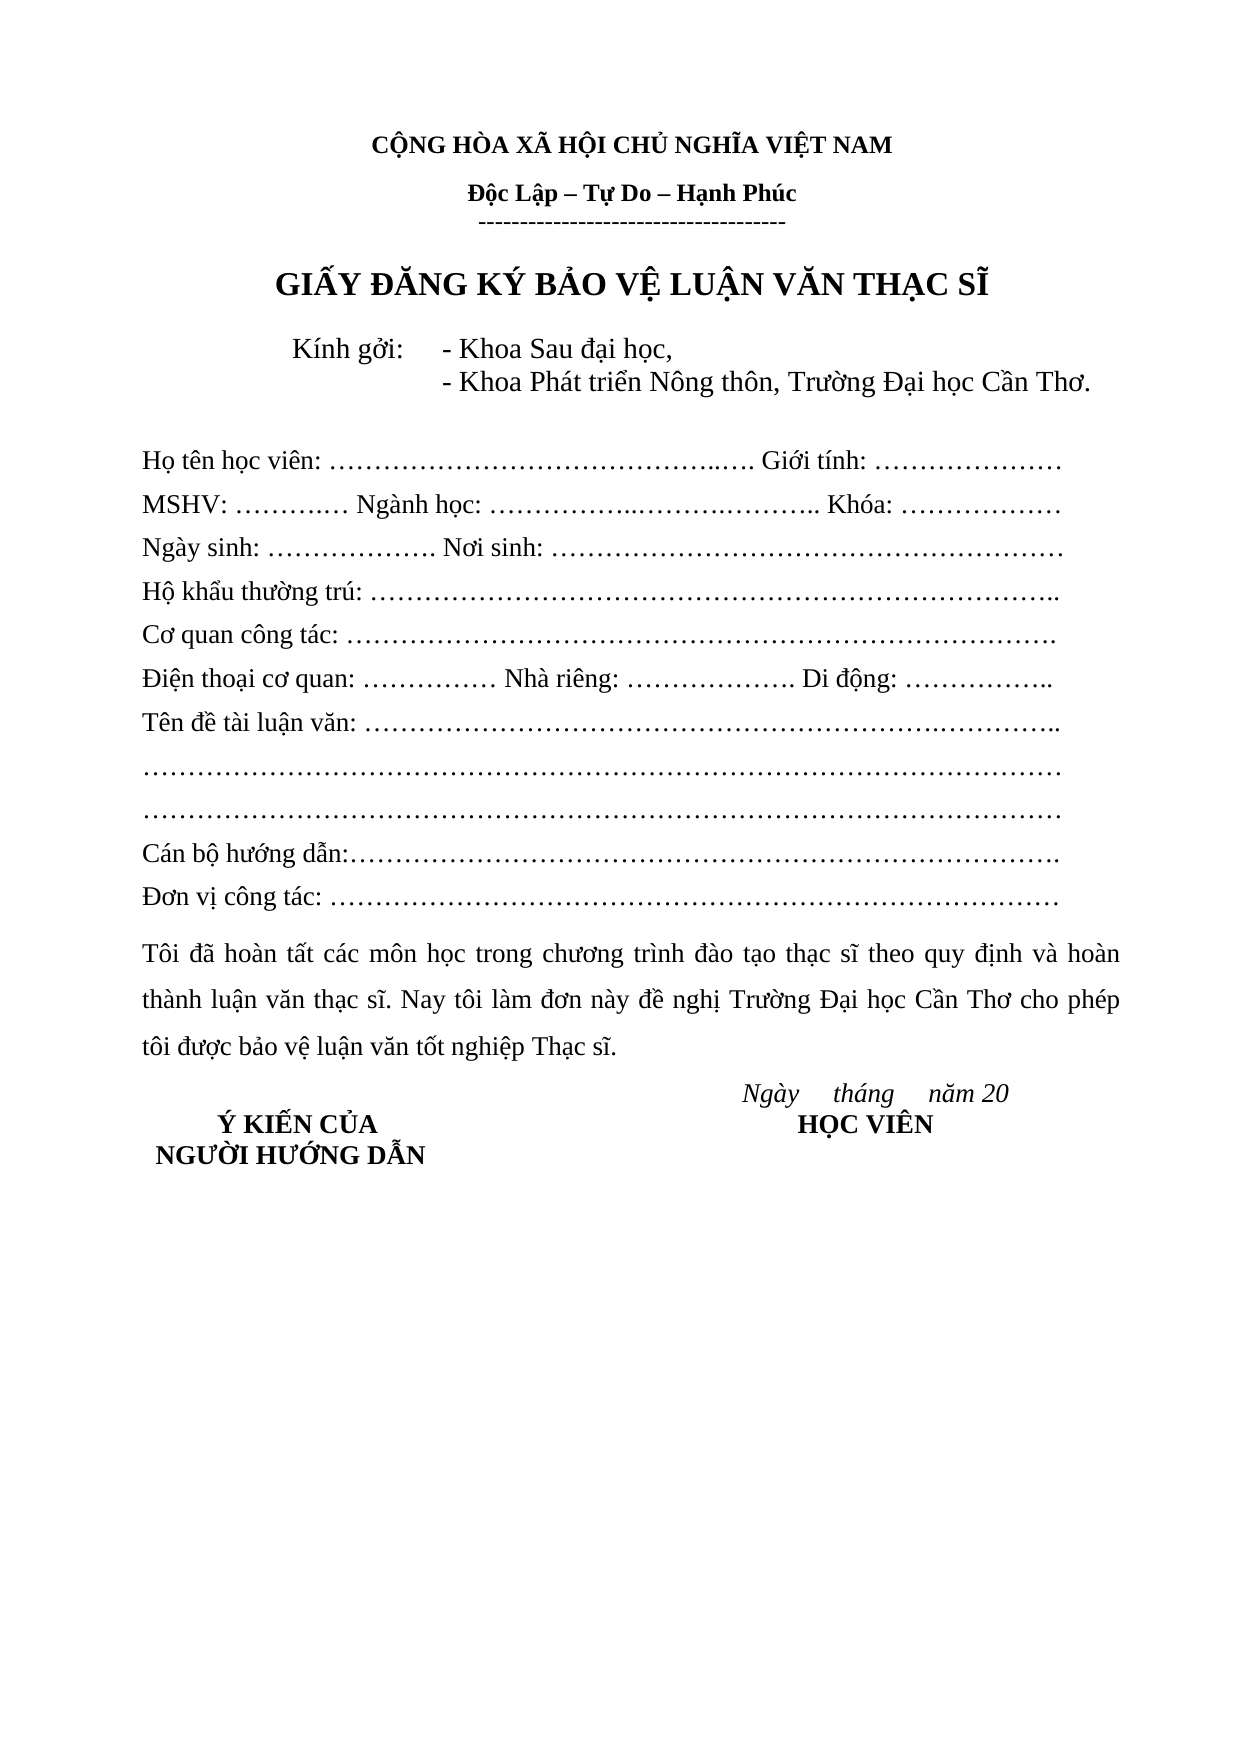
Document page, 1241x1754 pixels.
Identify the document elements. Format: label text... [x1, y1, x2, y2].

text Cơ quan công tác: ……………………………………………………………………. [142, 619, 1122, 650]
text Ý KIẾN CỦA HỌC VIÊN [142, 1108, 1122, 1139]
text MSHV: ……….… Ngành học: ……………..……….……….. Khóa: ……………… [142, 488, 1122, 519]
text Đơn vị công tác: ……………………………………………………………………… [142, 881, 1122, 912]
text Tôi đã hoàn tất các môn học trong chương trình đào tạo thạc sĩ theo quy định và hoàn thành luận văn thạc sĩ. Nay tôi làm đơn này đề nghị Trường Đại học Cần Thơ cho phép tôi được bảo vệ luận văn tốt nghiệp Thạc sĩ. [142, 937, 1122, 1061]
text Ngày sinh: ………………. Nơi sinh: ………………………………………………… [142, 531, 1122, 562]
text ------------------------------------- [142, 206, 1122, 235]
text Họ tên học viên: ……………………………………..…. Giới tính: ………………… [142, 444, 1122, 475]
text Hộ khẩu thường trú: ………………………………………………………………….. [142, 575, 1122, 606]
text Cán bộ hướng dẫn:……………………………………………………………………. [142, 837, 1122, 868]
text NGƯỜI HƯỚNG DẪN [142, 1139, 1122, 1170]
text Điện thoại cơ quan: …………… Nhà riêng: ………………. Di động: …………….. [142, 662, 1122, 693]
text - Khoa Phát triển Nông thôn, Trường Đại học Cần Thơ. [367, 364, 1152, 398]
text CỘNG HÒA XÃ HỘI CHỦ NGHĨA VIỆT [142, 131, 1122, 159]
text Kính gởi: - Khoa Sau đại học, [142, 331, 1122, 364]
text ………………………………………………………………………………………… [142, 793, 1122, 824]
text GIẤY ĐĂNG KÝ BẢO VỆ LUẬN VĂN THẠC SĨ [142, 264, 1122, 302]
text Ngày tháng năm 20 [667, 1077, 1122, 1108]
text Tên đề tài luận văn: ……………………………………………………….………….. [142, 706, 1122, 737]
text ………………………………………………………………………………………… [142, 749, 1122, 781]
text Độc Lập – Tự Do – Hạnh Phúc [142, 178, 1122, 206]
